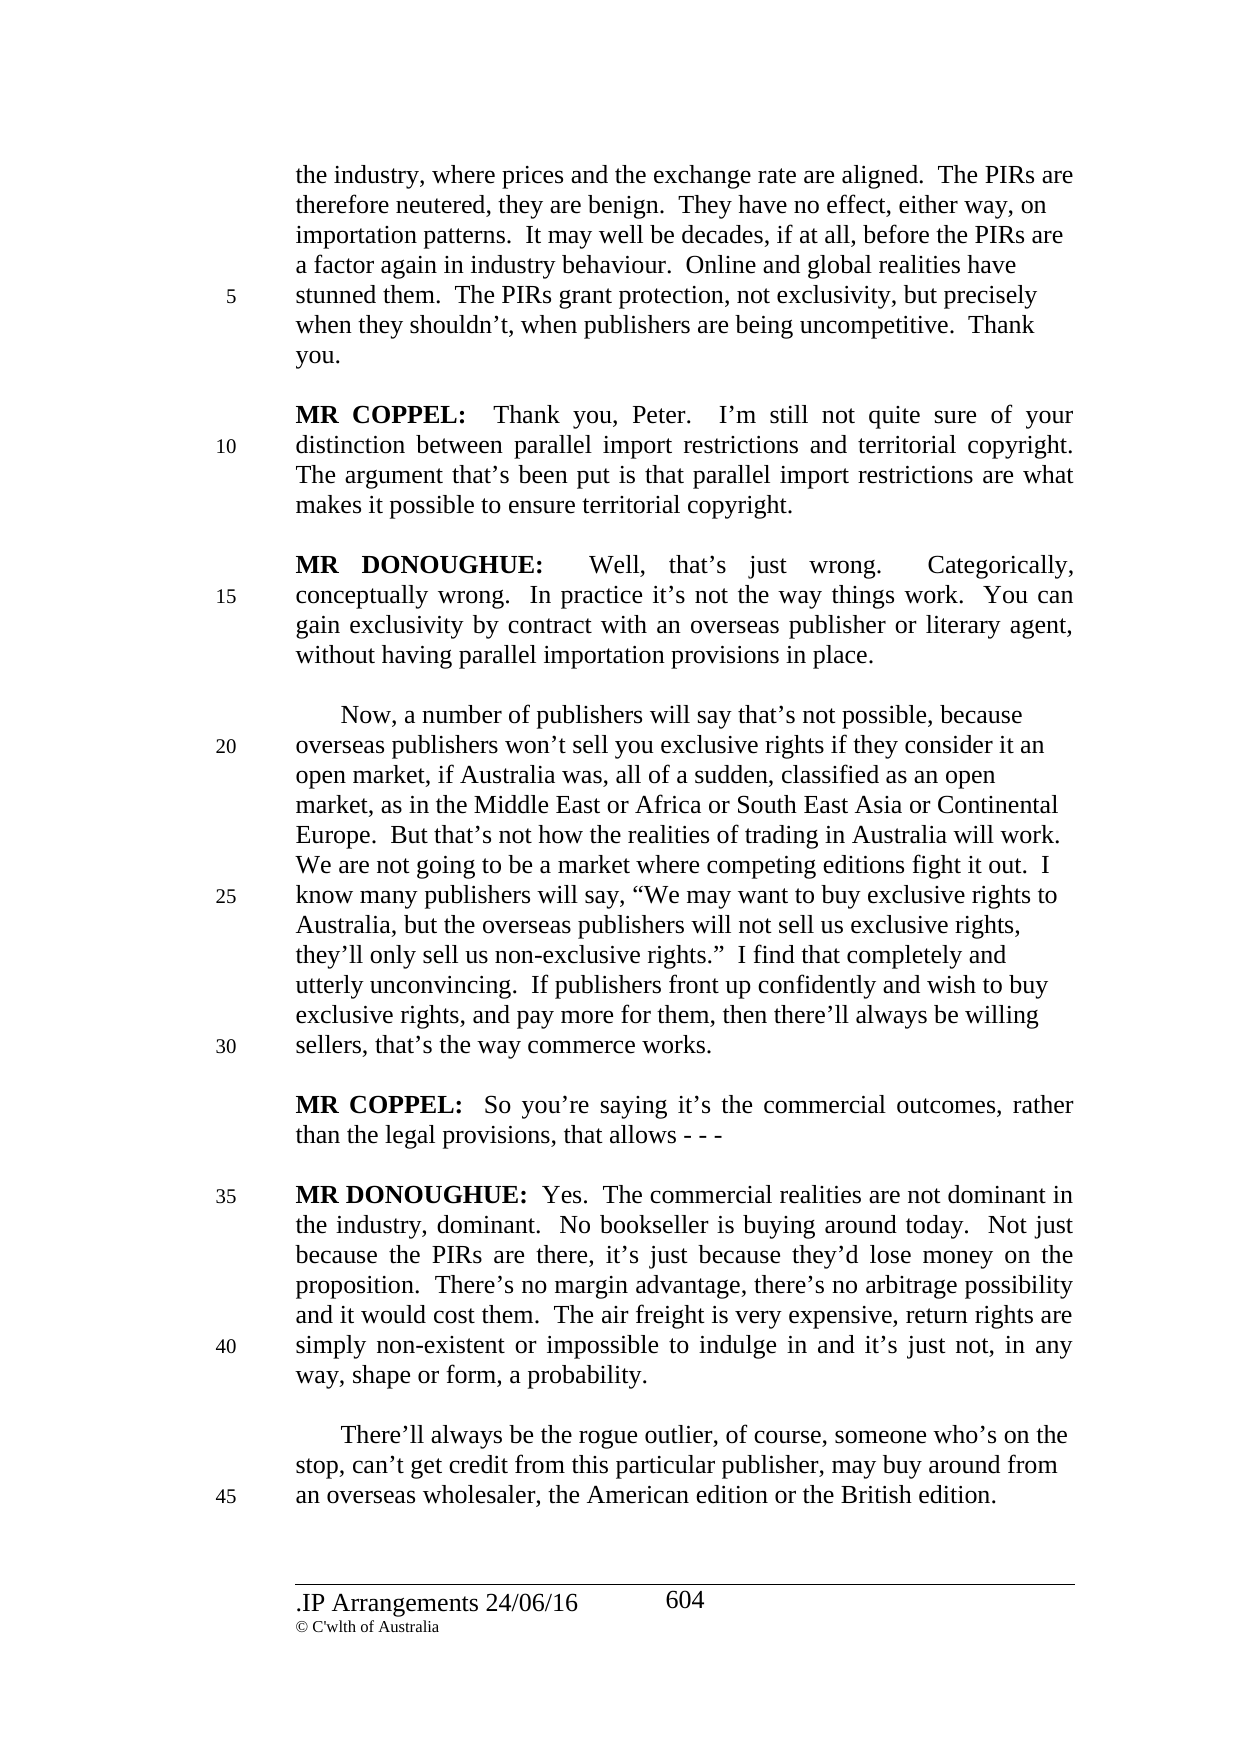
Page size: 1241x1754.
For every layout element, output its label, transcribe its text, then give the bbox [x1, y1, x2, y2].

text Now, a number of publishers will say that’s not possible, because overseas publishers won’t sell you exclusive rights if they consider it an open market, if Australia was, all of a sudden, classified as an open market, as in the Middle East or Africa or South East Asia or Continental Europe. But that’s not how the realities of trading in Australia will work. We are not going to be a market where competing editions fight it out. I know many publishers will say, “We may want to buy exclusive rights to Australia, but the overseas publishers will not sell us exclusive rights, they’ll only sell us non-exclusive rights.” I find that completely and utterly unconvincing. If publishers front up confidently and wish to buy exclusive rights, and pay more for them, then there’ll always be willing sellers, that’s the way commerce works. [295, 699, 1075, 1059]
text MR DONOUGHUE: Yes. The commercial realities are not dominant in the industry, dominant. No bookseller is buying around today. Not just because the PIRs are there, it’s just because they’d lose money on the proposition. There’s no margin advantage, there’s no arbitrage possibility and it would cost them. The air freight is very expensive, return rights are simply non-existent or impossible to indulge in and it’s just not, in any way, shape or form, a probability. [295, 1179, 1075, 1389]
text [295, 1419, 1075, 1509]
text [295, 159, 1075, 369]
text MR COPPEL: So you’re saying it’s the commercial outcomes, rather than the legal provisions, that allows - - - [295, 1089, 1075, 1149]
text MR DONOUGHUE: Well, that’s just wrong. Categorically, conceptually wrong. In practice it’s not the way things work. You can gain exclusivity by contract with an overseas publisher or literary agent, without having parallel importation provisions in place. [295, 549, 1075, 669]
text MR COPPEL: Thank you, Peter. I’m still not quite sure of your distinction between parallel import restrictions and territorial copyright. The argument that’s been put is that parallel import restrictions are what makes it possible to ensure territorial copyright. [295, 399, 1075, 519]
